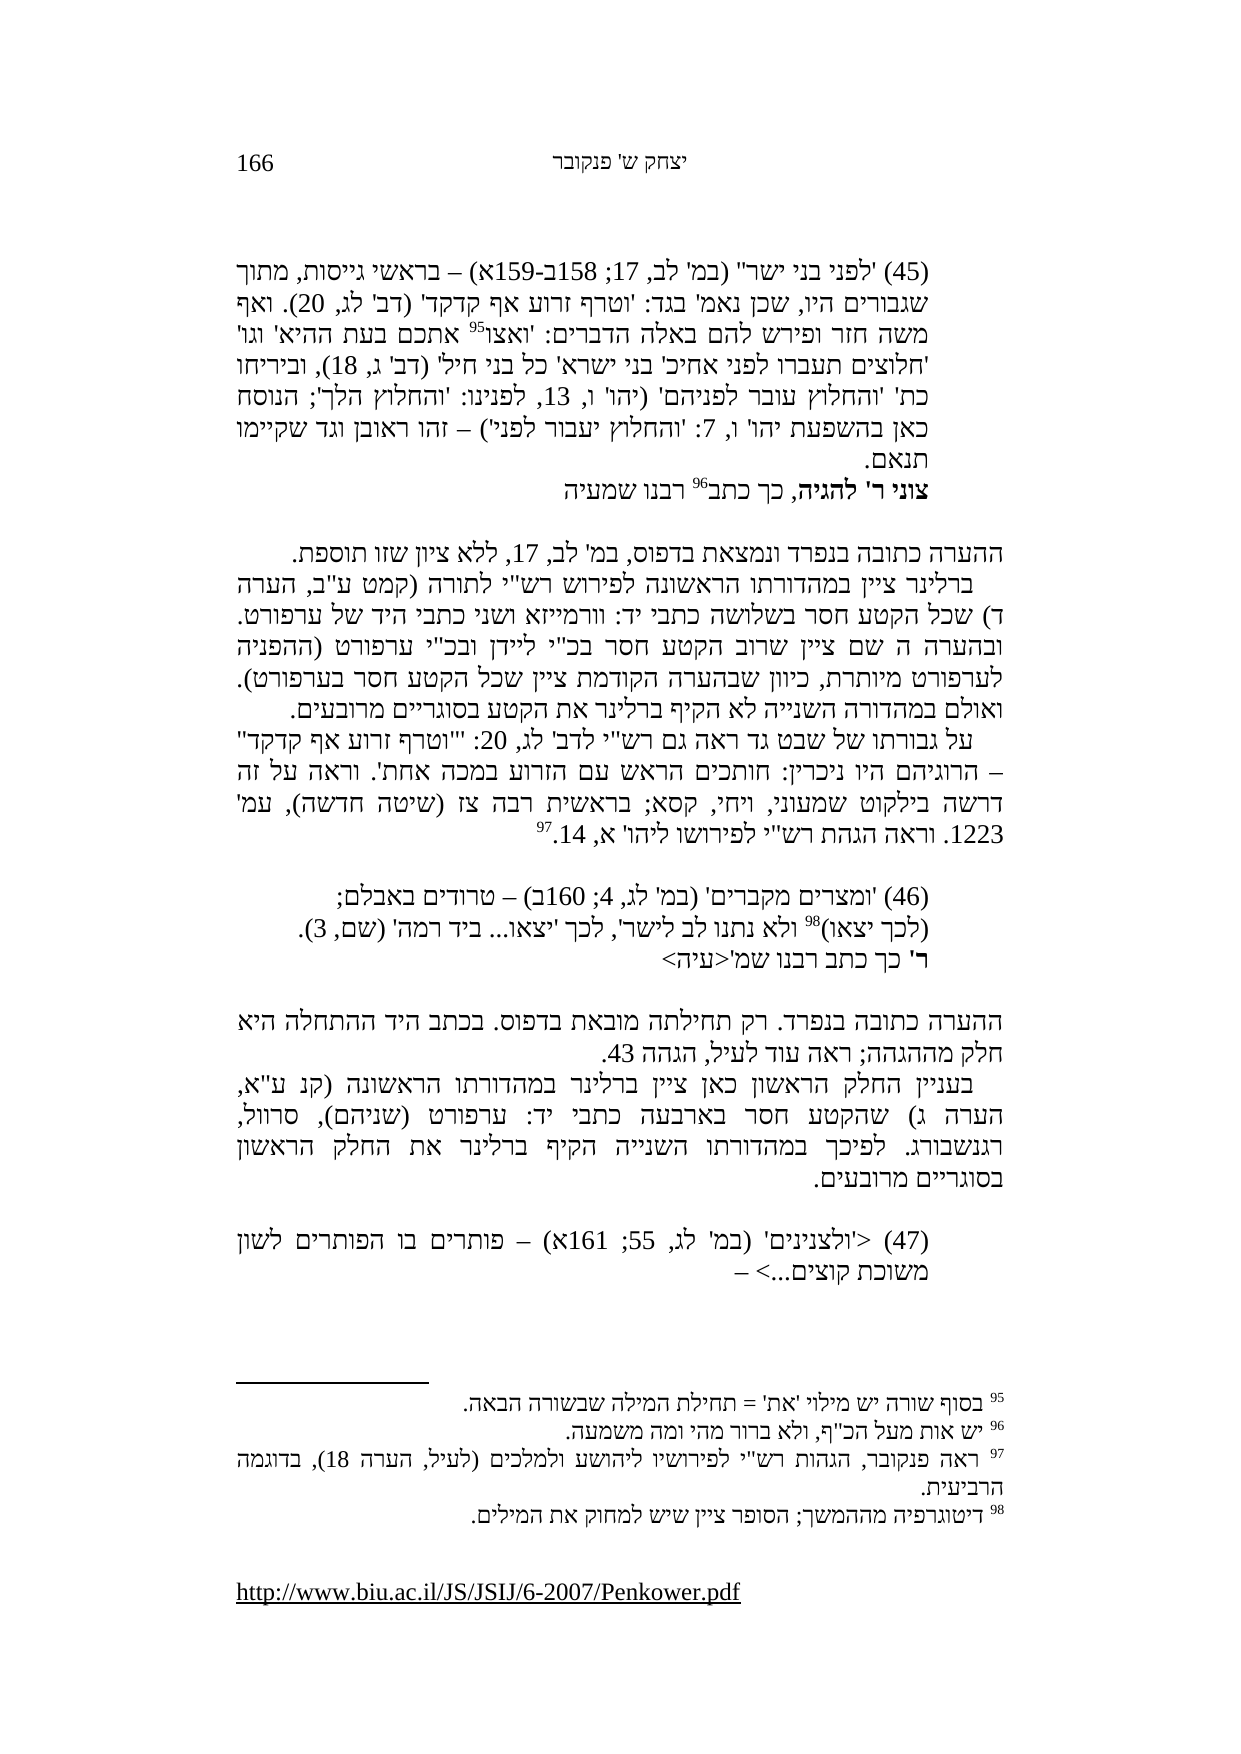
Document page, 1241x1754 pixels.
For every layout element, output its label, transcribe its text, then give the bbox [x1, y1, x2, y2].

text צוני ר' להגיה, כך כתב רבנו שמעיה [236, 474, 929, 506]
text (46) 'ומצרים מקברים' (במ' לג, 4; 160ב) – טרודים באבלם; [236, 881, 929, 912]
text ברלינר ציין במהדורתו הראשונה לפירוש רש"י לתורה (קמט ע"ב, הערה ד) שכל הקטע חסר בשלושה כתבי יד: וורמייזא ושני כתבי היד של ערפורט. ובהערה ה שם ציין שרוב הקטע חסר בכ"י ליידן ובכ"י ערפורט (ההפניה לערפורט מיותרת, כיוון שבהערה הקודמת ציין שכל הקטע חסר בערפורט). ואולם במהדורה השנייה לא הקיף ברלינר את הקטע בסוגריים מרובעים. [236, 568, 1004, 724]
text ר' כך כתב רבנו שמ'<עיה> [236, 943, 929, 974]
text (47) <'ולצנינים' (במ' לג, 55; 161א) – פותרים בו הפותרים לשון משוכת קוצים...> – [236, 1224, 929, 1287]
text (לכך יצאו) ולא נתנו לב לישר', לכך 'יצאו... ביד רמה' (שם, 3). [236, 912, 929, 943]
text ההערה כתובה בנפרד. רק תחילתה מובאת בדפוס. בכתב היד ההתחלה היא חלק מההגהה; ראה עוד לעיל, הגהה 43. [236, 1006, 1004, 1068]
text על גבורתו של שבט גד ראה גם רש"י לדב' לג, 20: '"וטרף זרוע אף קדקד" – הרוגיהם היו ניכרין: חותכים הראש עם הזרוע במכה אחת'. וראה על זה דרשה בילקוט שמעוני, ויחי, קסא; בראשית רבה צז (שיטה חדשה), עמ' 1223. וראה הגהת רש"י לפירושו ליהו' א, 14. [236, 724, 1004, 849]
text ההערה כתובה בנפרד ונמצאת בדפוס, במ' לב, 17, ללא ציון שזו תוספת. [236, 537, 1004, 568]
text בעניין החלק הראשון כאן ציין ברלינר במהדורתו הראשונה (קנ ע"א, הערה ג) שהקטע חסר בארבעה כתבי יד: ערפורט (שניהם), סרוול, רגנשבורג. לפיכך במהדורתו השנייה הקיף ברלינר את החלק הראשון בסוגריים מרובעים. [236, 1068, 1004, 1193]
text (45) 'לפני בני ישר'' (במ' לב, 17; 158ב-159א) – בראשי גייסות, מתוך שגבורים היו, שכן נאמ' בגד: 'וטרף זרוע אף קדקד' (דב' לג, 20). ואף משה חזר ופירש להם באלה הדברים: 'ואצו אתכם בעת ההיא' וגו' 'חלוצים תעברו לפני אחיכ' בני ישרא' כל בני חיל' (דב' ג, 18), וביריחו כת' 'והחלוץ עובר לפניהם' (יהו' ו, 13, לפנינו: 'והחלוץ הלך'; הנוסח כאן בהשפעת יהו' ו, 7: 'והחלוץ יעבור לפני') – זהו ראובן וגד שקיימו תנאם. [236, 256, 929, 474]
